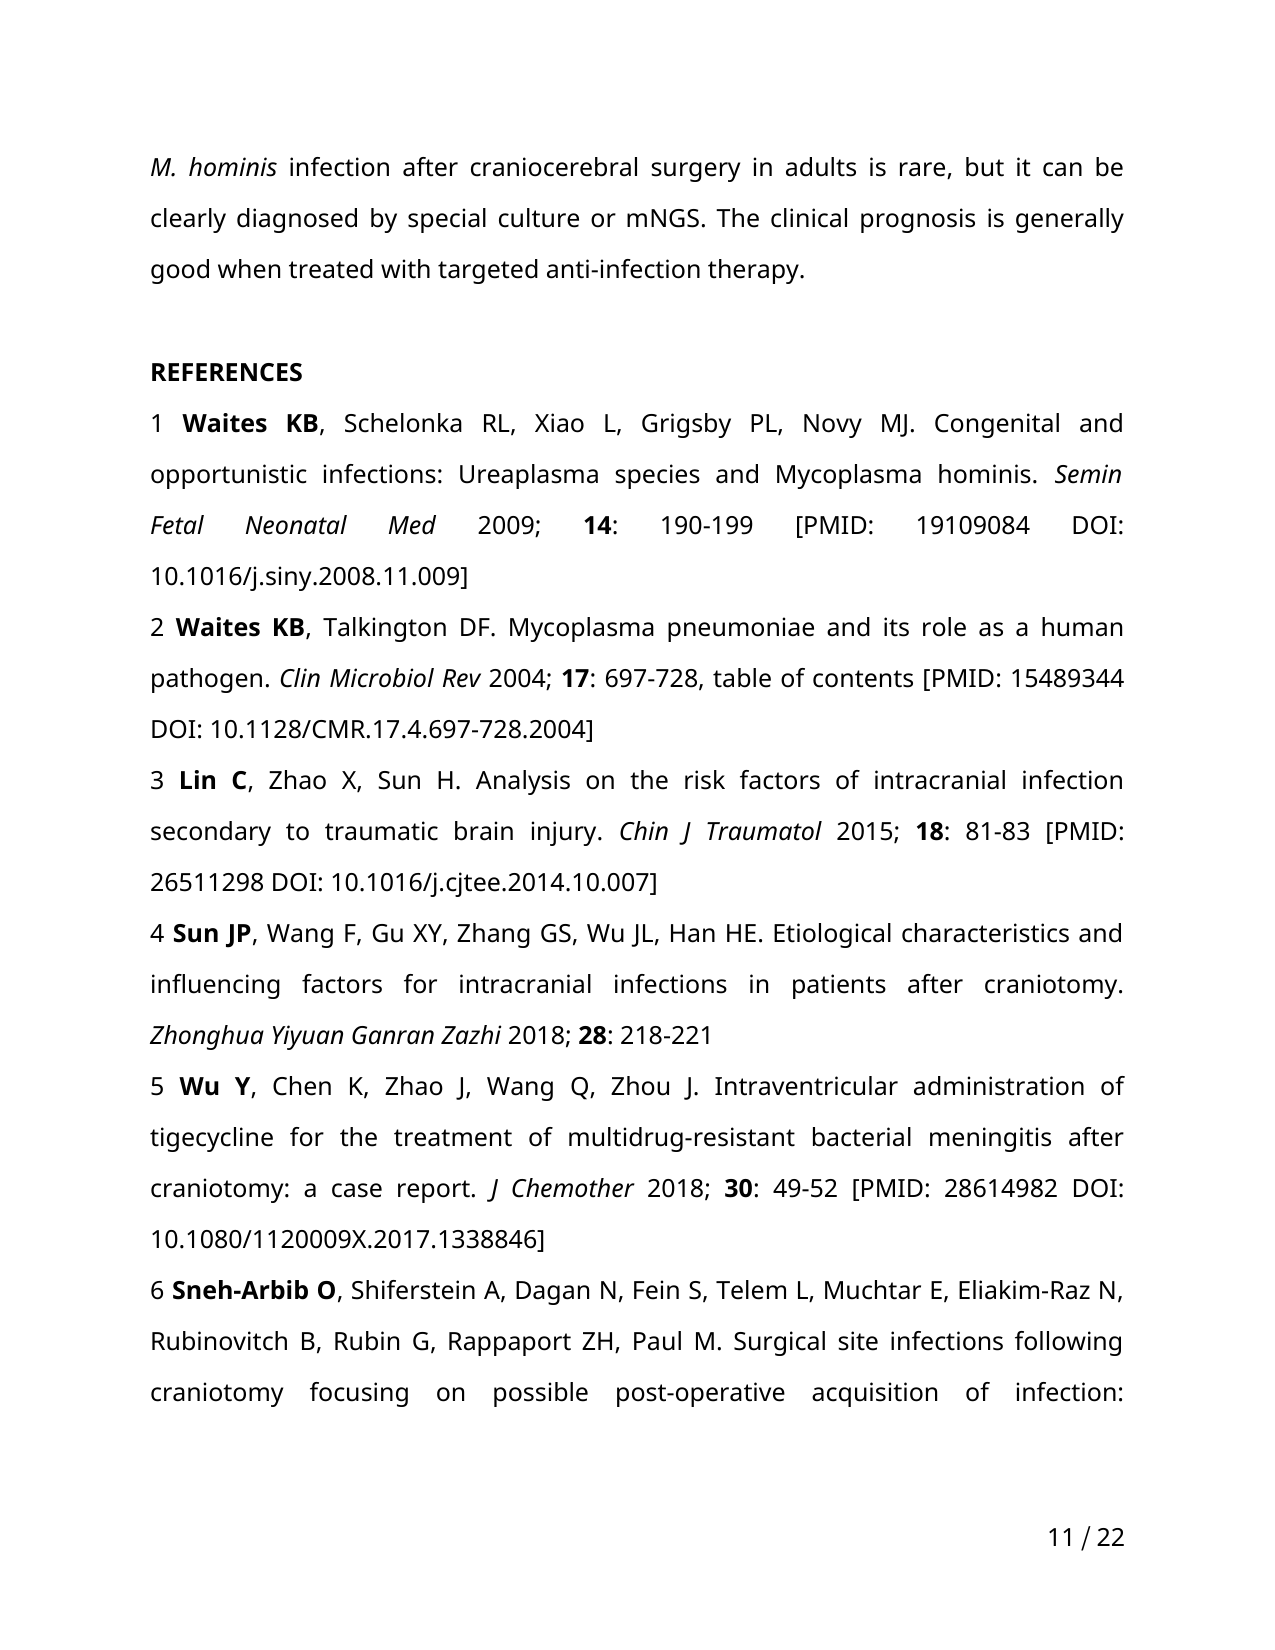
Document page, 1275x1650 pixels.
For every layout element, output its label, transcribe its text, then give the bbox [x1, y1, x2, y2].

text 5 Wu Y, Chen K, Zhao J, Wang Q, Zhou J. Intraventricular administration of tigecycline for the treatment of multidrug-resistant bacterial meningitis after craniotomy: a case report. J Chemother 2018; 30: 49-52 [PMID: 28614982 DOI: 10.1080/1120009X.2017.1338846] [150, 1069, 1125, 1256]
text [150, 1273, 1125, 1409]
text M. hominis infection after craniocerebral surgery in adults is rare, but it can be clearly diagnosed by special culture or mNGS. The clinical prognosis is generally good when treated with targeted anti-infection therapy. [150, 150, 1125, 286]
text 3 Lin C, Zhao X, Sun H. Analysis on the risk factors of intracranial infection secondary to traumatic brain injury. Chin J Traumatol 2015; 18: 81-83 [PMID: 26511298 DOI: 10.1016/j.cjtee.2014.10.007] [150, 762, 1125, 899]
text 1 Waites KB, Schelonka RL, Xiao L, Grigsby PL, Novy MJ. Congenital and opportunistic infections: Ureaplasma species and Mycoplasma hominis. Semin Fetal Neonatal Med 2009; 14: 190-199 [PMID: 19109084 DOI: 10.1016/j.siny.2008.11.009] [150, 405, 1125, 592]
text REFERENCES [150, 354, 1125, 388]
text 4 Sun JP, Wang F, Gu XY, Zhang GS, Wu JL, Han HE. Etiological characteristics and influencing factors for intracranial infections in patients after craniotomy. Zhonghua Yiyuan Ganran Zazhi 2018; 28: 218-221 [150, 916, 1125, 1052]
text 2 Waites KB, Talkington DF. Mycoplasma pneumoniae and its role as a human pathogen. Clin Microbiol Rev 2004; 17: 697-728, table of contents [PMID: 15489344 DOI: 10.1128/CMR.17.4.697-728.2004] [150, 609, 1125, 746]
